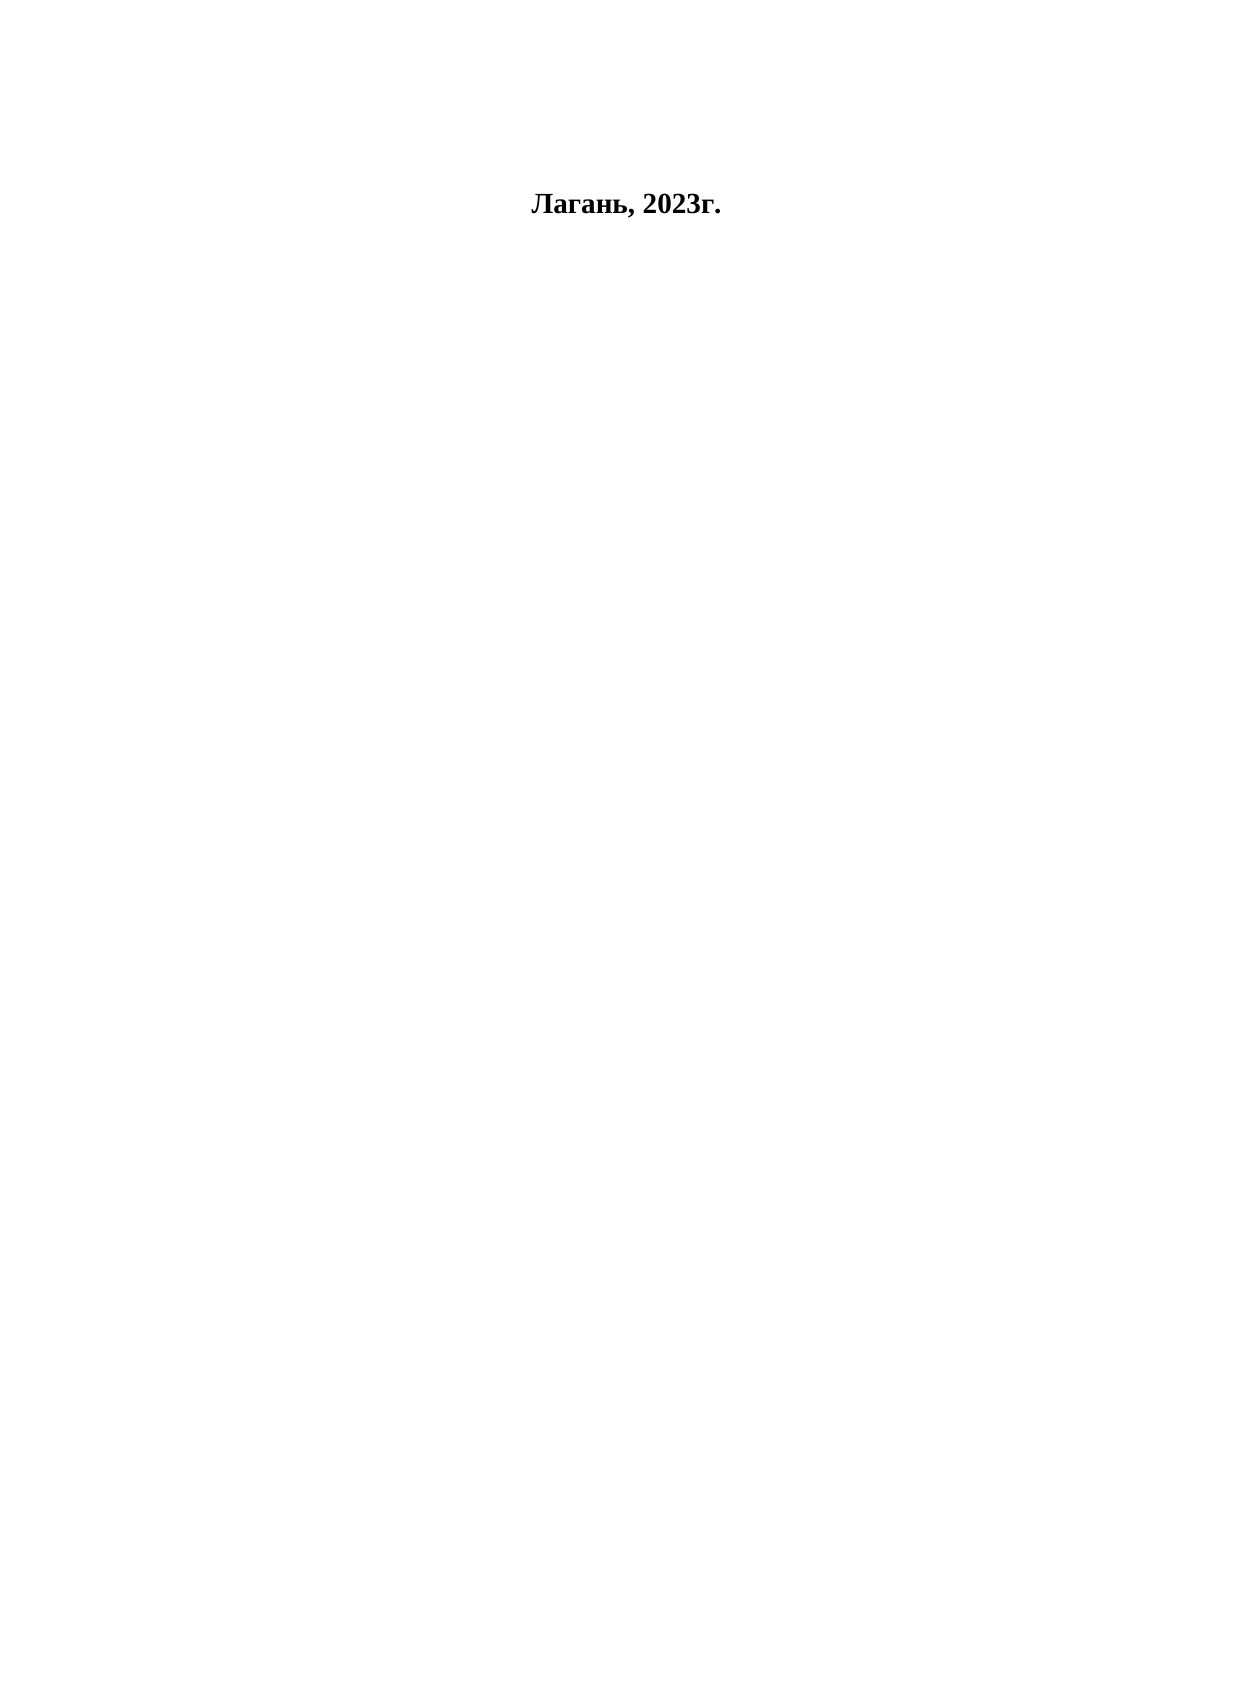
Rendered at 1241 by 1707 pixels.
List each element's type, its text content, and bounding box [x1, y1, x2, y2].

text Лагань, 2023г. [162, 186, 1090, 219]
